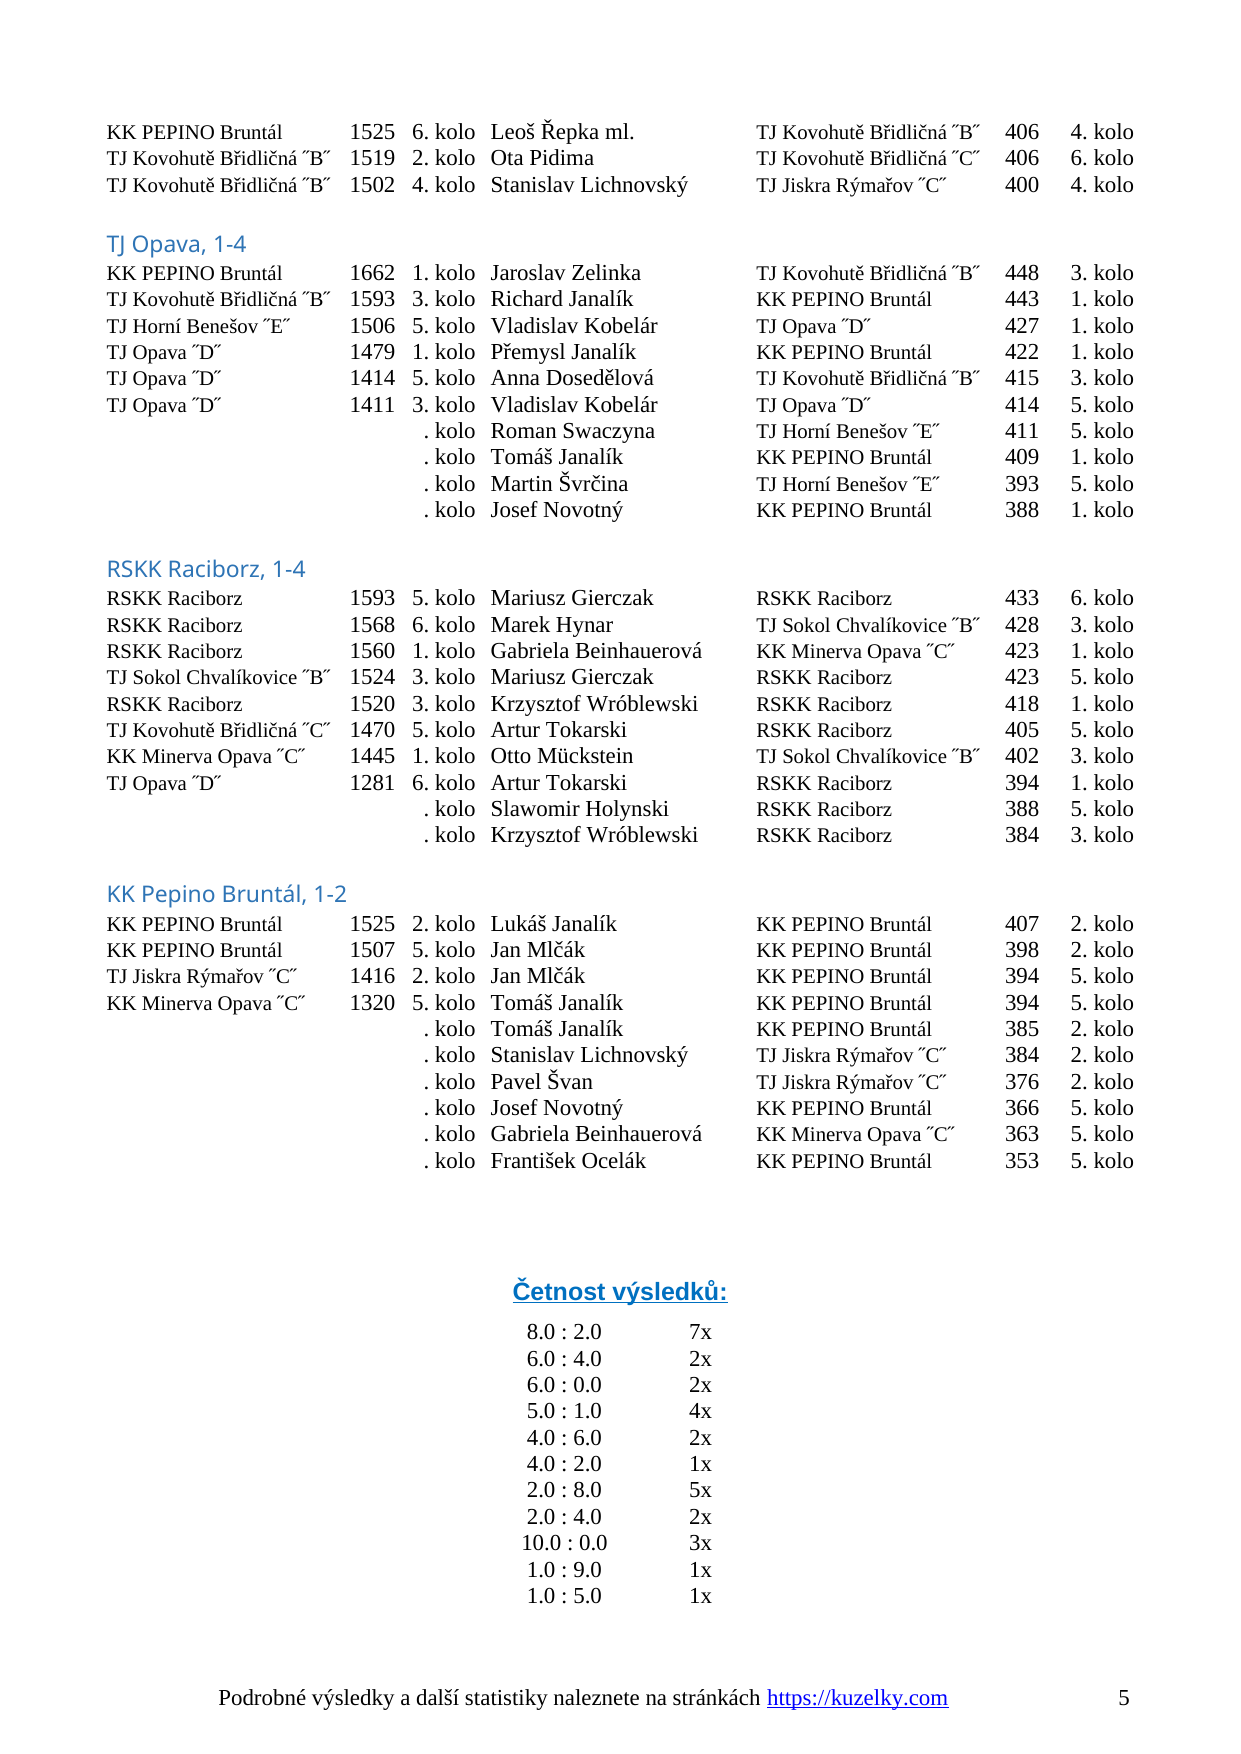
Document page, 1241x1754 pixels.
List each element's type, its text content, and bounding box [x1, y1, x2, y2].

text 10.0 : 0.0 3x [106, 1529, 1134, 1556]
text RSKK Raciborz 1560 1. kolo Gabriela Beinhauerová KK Minerva Opava ˝C˝ 423 1. kolo [106, 637, 1134, 663]
text 6.0 : 4.0 2x [106, 1345, 1134, 1371]
text TJ Opava ˝D˝ 1411 3. kolo Vladislav Kobelár TJ Opava ˝D˝ 414 5. kolo [106, 391, 1134, 417]
text TJ Opava ˝D˝ 1414 5. kolo Anna Dosedělová TJ Kovohutě Břidličná ˝B˝ 415 3. kolo [106, 364, 1134, 391]
text TJ Kovohutě Břidličná ˝C˝ 1470 5. kolo Artur Tokarski RSKK Raciborz 405 5. kolo [106, 716, 1134, 742]
text . kolo Tomáš Janalík KK PEPINO Bruntál 409 1. kolo [106, 443, 1134, 470]
text KK PEPINO Bruntál 1507 5. kolo Jan Mlčák KK PEPINO Bruntál 398 2. kolo [106, 936, 1134, 962]
subtitle KK Pepino Bruntál, 1-2 [106, 878, 1134, 909]
text . kolo Josef Novotný KK PEPINO Bruntál 366 5. kolo [106, 1094, 1134, 1120]
text RSKK Raciborz 1593 5. kolo Mariusz Gierczak RSKK Raciborz 433 6. kolo [106, 584, 1134, 611]
text . kolo Slawomir Holynski RSKK Raciborz 388 5. kolo [106, 795, 1134, 821]
text 1.0 : 5.0 1x [106, 1582, 1134, 1608]
text TJ Opava ˝D˝ 1281 6. kolo Artur Tokarski RSKK Raciborz 394 1. kolo [106, 769, 1134, 795]
subtitle RSKK Raciborz, 1-4 [106, 553, 1134, 584]
text . kolo Tomáš Janalík KK PEPINO Bruntál 385 2. kolo [106, 1015, 1134, 1041]
text 5.0 : 1.0 4x [106, 1397, 1134, 1424]
text KK PEPINO Bruntál 1525 2. kolo Lukáš Janalík KK PEPINO Bruntál 407 2. kolo [106, 909, 1134, 936]
subtitle TJ Opava, 1-4 [106, 228, 1134, 259]
text RSKK Raciborz 1520 3. kolo Krzysztof Wróblewski RSKK Raciborz 418 1. kolo [106, 690, 1134, 716]
text . kolo Stanislav Lichnovský TJ Jiskra Rýmařov ˝C˝ 384 2. kolo [106, 1041, 1134, 1068]
text KK PEPINO Bruntál 1525 6. kolo Leoš Řepka ml. TJ Kovohutě Břidličná ˝B˝ 406 4. kolo [106, 118, 1134, 144]
text 4.0 : 2.0 1x [106, 1450, 1134, 1477]
text TJ Kovohutě Břidličná ˝B˝ 1593 3. kolo Richard Janalík KK PEPINO Bruntál 443 1. kolo [106, 285, 1134, 312]
text KK PEPINO Bruntál 1662 1. kolo Jaroslav Zelinka TJ Kovohutě Břidličná ˝B˝ 448 3. kolo [106, 259, 1134, 285]
text Četnost výsledků: [94, 1277, 1145, 1306]
text 2.0 : 4.0 2x [106, 1503, 1134, 1529]
text TJ Sokol Chvalíkovice ˝B˝ 1524 3. kolo Mariusz Gierczak RSKK Raciborz 423 5. kolo [106, 663, 1134, 690]
text KK Minerva Opava ˝C˝ 1445 1. kolo Otto Mückstein TJ Sokol Chvalíkovice ˝B˝ 402 3. kolo [106, 742, 1134, 769]
text . kolo Krzysztof Wróblewski RSKK Raciborz 384 3. kolo [106, 821, 1134, 848]
text TJ Kovohutě Břidličná ˝B˝ 1502 4. kolo Stanislav Lichnovský TJ Jiskra Rýmařov ˝C˝ 400 4. kolo [106, 171, 1134, 197]
text . kolo Josef Novotný KK PEPINO Bruntál 388 1. kolo [106, 496, 1134, 522]
text 8.0 : 2.0 7x [106, 1318, 1134, 1345]
text . kolo František Ocelák KK PEPINO Bruntál 353 5. kolo [106, 1147, 1134, 1173]
text 1.0 : 9.0 1x [106, 1556, 1134, 1582]
text RSKK Raciborz 1568 6. kolo Marek Hynar TJ Sokol Chvalíkovice ˝B˝ 428 3. kolo [106, 611, 1134, 637]
text 4.0 : 6.0 2x [106, 1424, 1134, 1450]
text TJ Opava ˝D˝ 1479 1. kolo Přemysl Janalík KK PEPINO Bruntál 422 1. kolo [106, 338, 1134, 364]
text . kolo Pavel Švan TJ Jiskra Rýmařov ˝C˝ 376 2. kolo [106, 1068, 1134, 1094]
text . kolo Martin Švrčina TJ Horní Benešov ˝E˝ 393 5. kolo [106, 470, 1134, 496]
text . kolo Roman Swaczyna TJ Horní Benešov ˝E˝ 411 5. kolo [106, 417, 1134, 443]
text 6.0 : 0.0 2x [106, 1371, 1134, 1397]
text TJ Horní Benešov ˝E˝ 1506 5. kolo Vladislav Kobelár TJ Opava ˝D˝ 427 1. kolo [106, 312, 1134, 338]
text 2.0 : 8.0 5x [106, 1477, 1134, 1503]
text TJ Kovohutě Břidličná ˝B˝ 1519 2. kolo Ota Pidima TJ Kovohutě Břidličná ˝C˝ 406 6. kolo [106, 144, 1134, 171]
text KK Minerva Opava ˝C˝ 1320 5. kolo Tomáš Janalík KK PEPINO Bruntál 394 5. kolo [106, 989, 1134, 1015]
text . kolo Gabriela Beinhauerová KK Minerva Opava ˝C˝ 363 5. kolo [106, 1120, 1134, 1147]
text TJ Jiskra Rýmařov ˝C˝ 1416 2. kolo Jan Mlčák KK PEPINO Bruntál 394 5. kolo [106, 962, 1134, 989]
